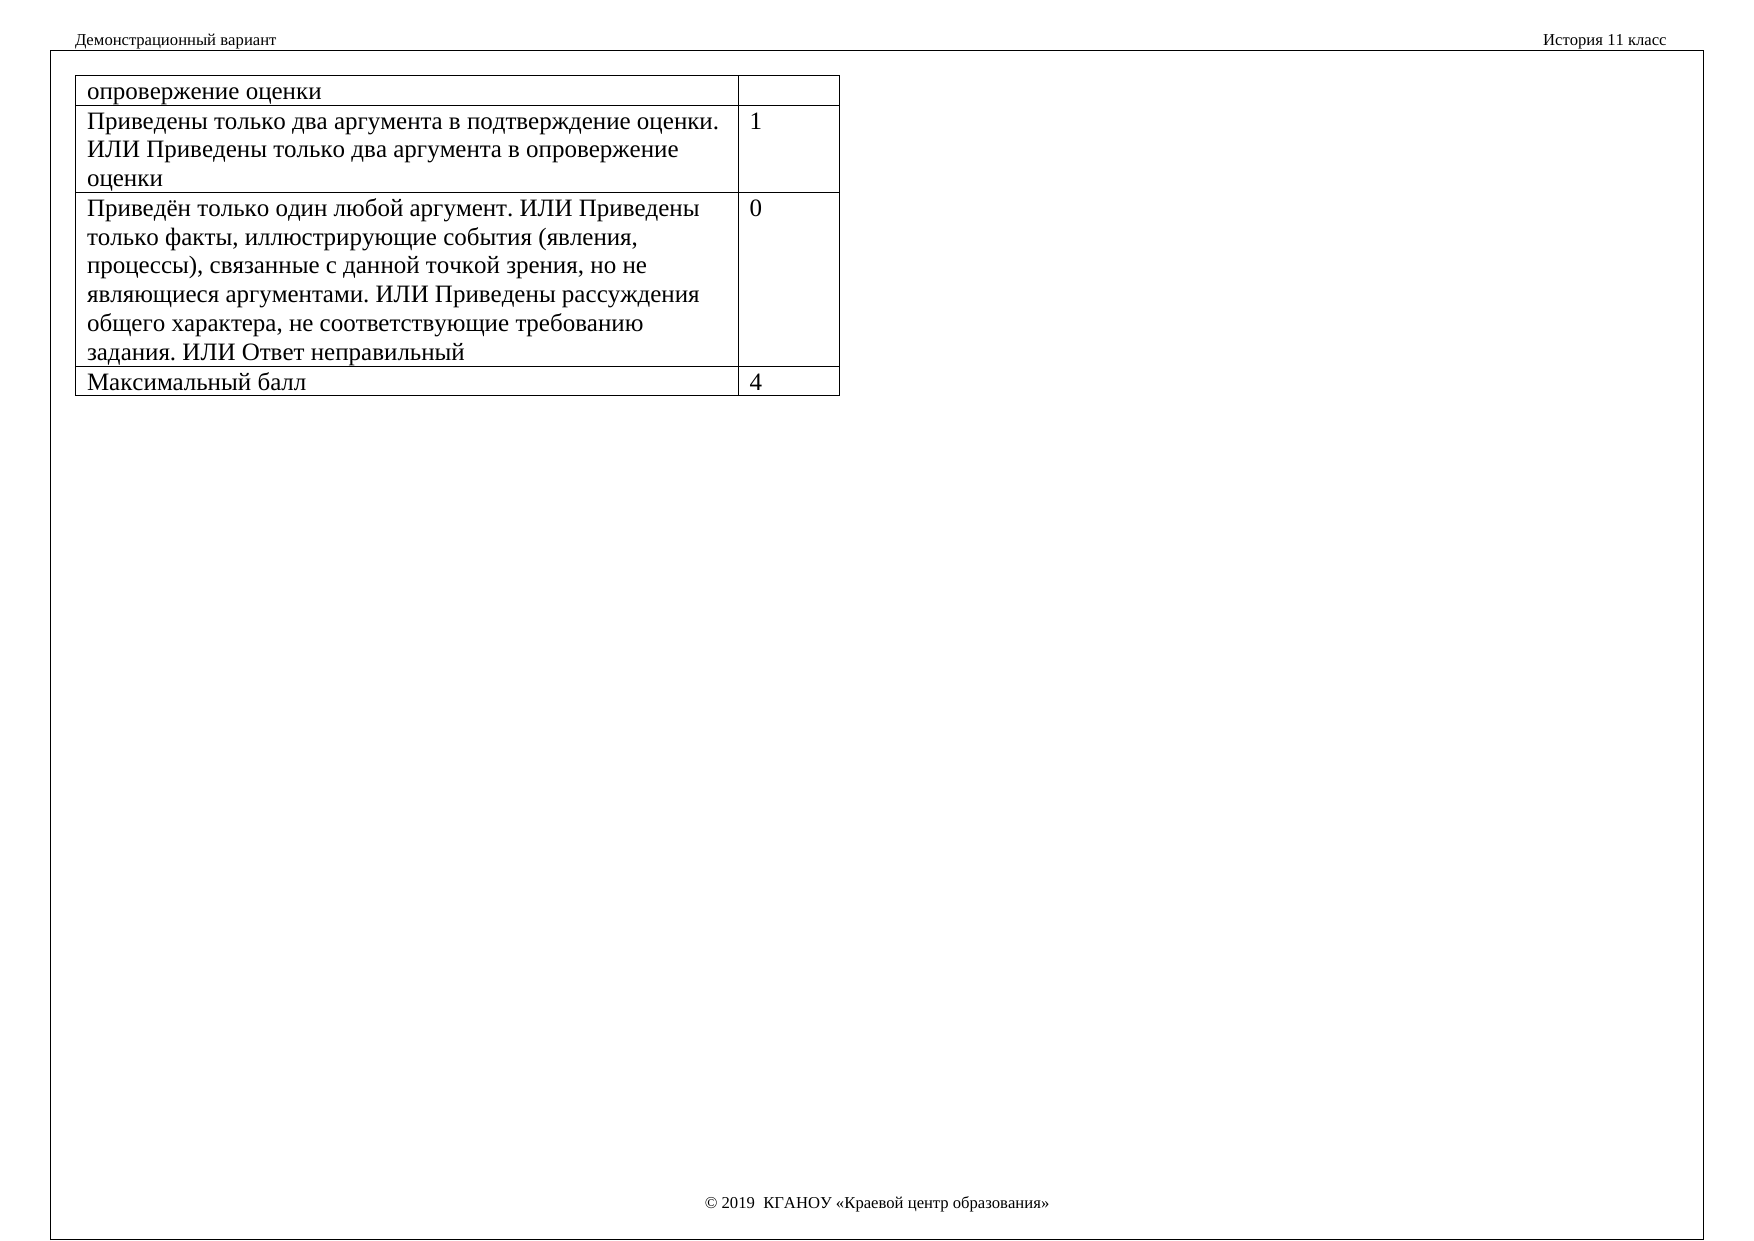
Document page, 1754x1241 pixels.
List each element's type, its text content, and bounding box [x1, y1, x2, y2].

table_cell 0 [739, 193, 839, 366]
table_cell 2 [739, 76, 839, 105]
table_cell Приведены один аргумент в подтверждение и один в опровержение оценки [76, 76, 738, 105]
table_cell 4 [739, 367, 839, 395]
table_cell 1 [739, 106, 839, 192]
table_cell Приведены только два аргумента в подтверждение оценки. ИЛИ Приведены только два аргумента в опровержение оценки [76, 106, 738, 192]
table_cell Приведён только один любой аргумент. ИЛИ Приведены только факты, иллюстрирующие события (явления, процессы), связанные с данной точкой зрения, но не являющиеся аргументами. ИЛИ Приведены рассуждения общего характера, не соответствующие требованию задания. ИЛИ Ответ неправильный [76, 193, 738, 366]
table_cell Максимальный балл [76, 367, 738, 395]
